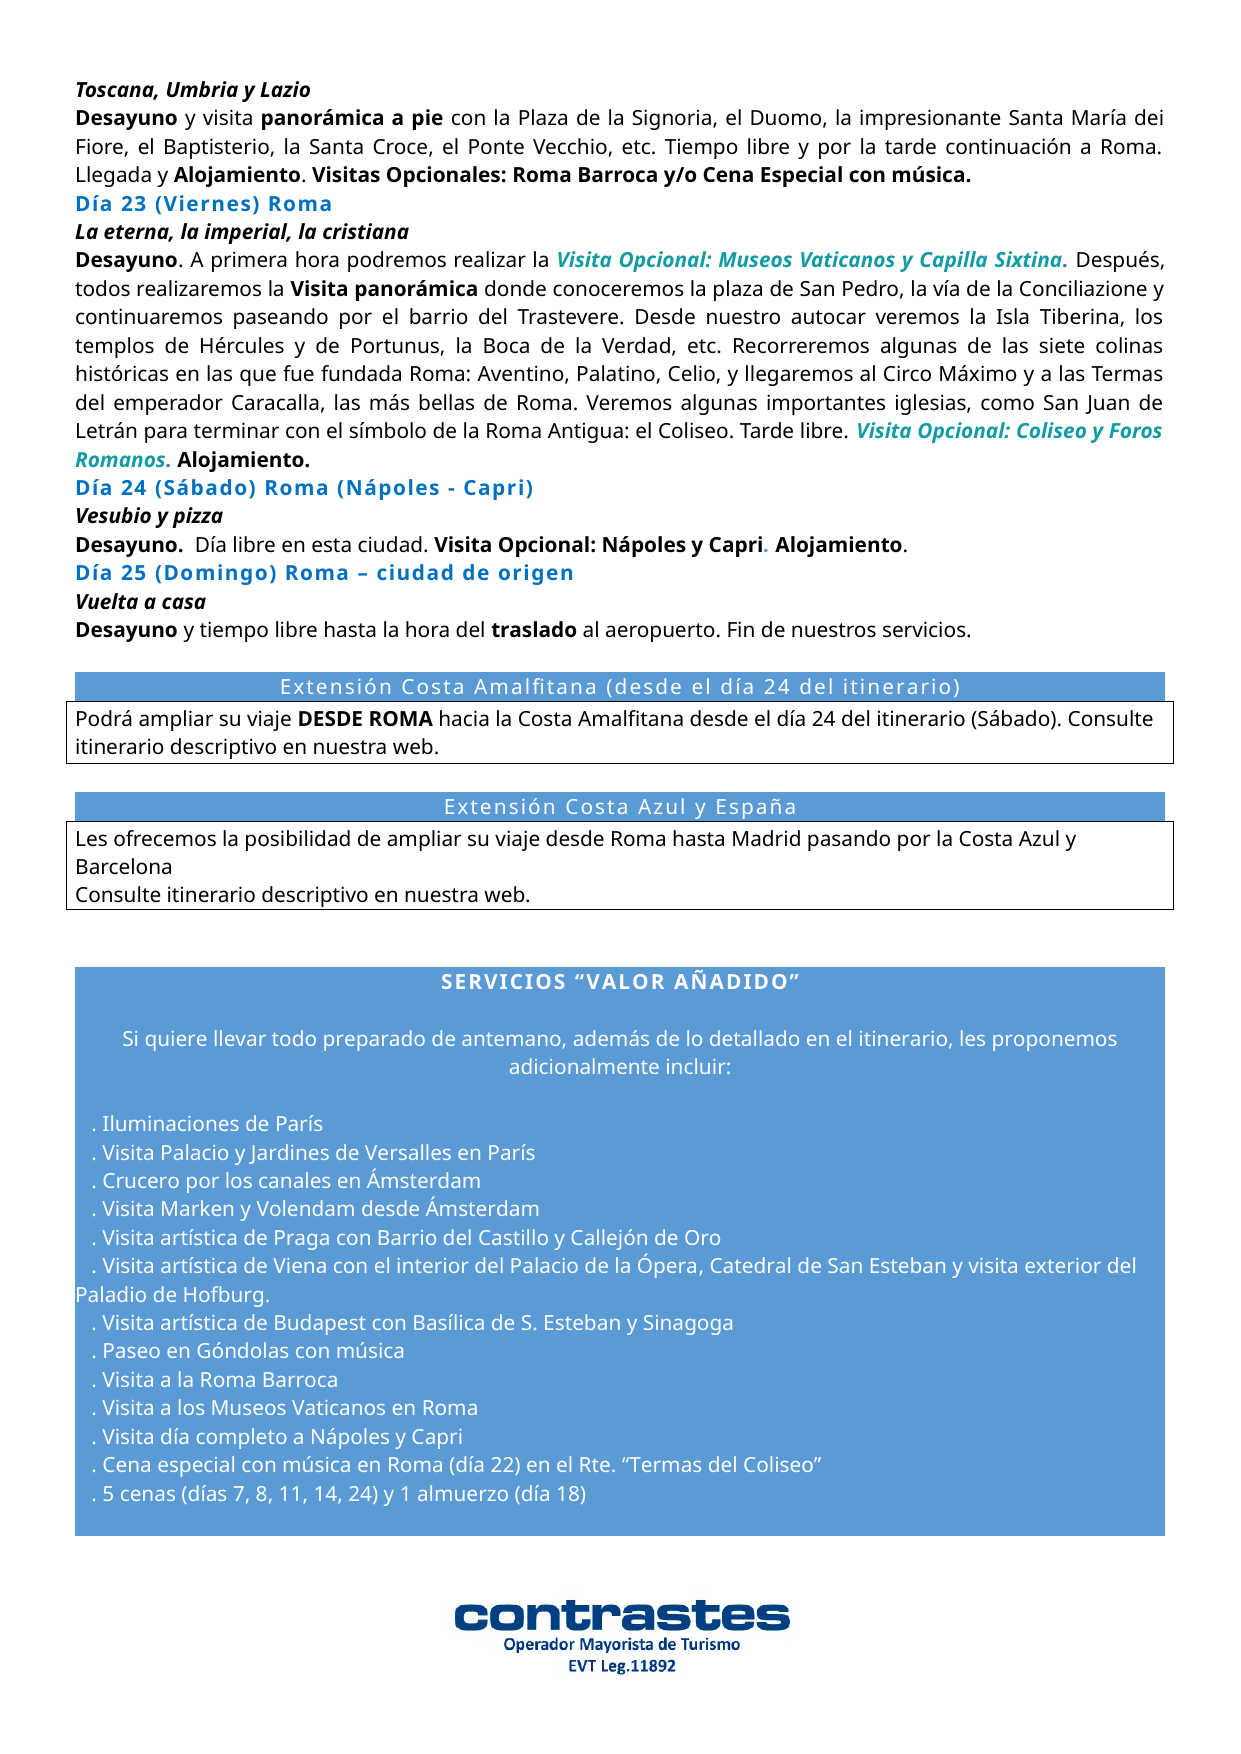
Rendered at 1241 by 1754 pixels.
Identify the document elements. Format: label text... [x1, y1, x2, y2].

text . Visita Palacio y Jardines de Versalles en París [75, 1138, 1165, 1166]
text Desayuno. A primera hora podremos realizar la Visita Opcional: Museos Vaticanos y Capilla Sixtina. Después, todos realizaremos la Visita panorámica donde conoceremos la plaza de San Pedro, la vía de la Conciliazione y continuaremos paseando por el barrio del Trastevere. Desde nuestro autocar veremos la Isla Tiberina, los templos de Hércules y de Portunus, la Boca de la Verdad, etc. Recorreremos algunas de las siete colinas históricas en las que fue fundada Roma: Aventino, Palatino, Celio, y llegaremos al Circo Máximo y a las Termas del emperador Caracalla, las más bellas de Roma. Veremos algunas importantes iglesias, como San Juan de Letrán para terminar con el símbolo de la Roma Antigua: el Coliseo. Tarde libre. Visita Opcional: Coliseo y Foros Romanos. Alojamiento. [75, 246, 1165, 473]
picture [445, 1590, 796, 1681]
text . Visita artística de Praga con Barrio del Castillo y Callejón de Oro [75, 1223, 1165, 1251]
text Podrá ampliar su viaje DESDE ROMA hacia la Costa Amalfitana desde el día 24 del itinerario (Sábado). Consulte itinerario descriptivo en nuestra web. [67, 702, 1173, 763]
text . 5 cenas (días 7, 8, 11, 14, 24) y 1 almuerzo (día 18) [75, 1479, 1165, 1507]
text Si quiere llevar todo preparado de antemano, además de lo detallado en el itinerario, les proponemos adicionalmente incluir: [75, 1024, 1165, 1081]
text . Visita Marken y Volendam desde Ámsterdam [75, 1194, 1165, 1223]
text Desayuno y tiempo libre hasta la hora del traslado al aeropuerto. Fin de nuestros servicios. [75, 615, 1165, 644]
text . Visita a los Museos Vaticanos en Roma [75, 1393, 1165, 1422]
text Consulte itinerario descriptivo en nuestra web. [67, 877, 1173, 909]
text SERVICIOS “VALOR AÑADIDO” [75, 967, 1165, 995]
text . Visita día completo a Nápoles y Capri [75, 1422, 1165, 1450]
subtitle Día 23 (Viernes) Roma [75, 189, 1165, 217]
text Toscana, Umbria y Lazio [75, 75, 1165, 103]
text La eterna, la imperial, la cristiana [75, 217, 1165, 246]
text Desayuno y visita panorámica a pie con la Plaza de la Signoria, el Duomo, la impresionante Santa María dei Fiore, el Baptisterio, la Santa Croce, el Ponte Vecchio, etc. Tiempo libre y por la tarde continuación a Roma. Llegada y Alojamiento. Visitas Opcionales: Roma Barroca y/o Cena Especial con música. [75, 103, 1165, 189]
text Vesubio y pizza [75, 502, 1165, 530]
subtitle Día 24 (Sábado) Roma (Nápoles - Capri) [75, 473, 1165, 502]
text . Paseo en Góndolas con música [75, 1337, 1165, 1365]
text . Cena especial con música en Roma (día 22) en el Rte. “Termas del Coliseo” [75, 1450, 1165, 1479]
text Extensión Costa Azul y España [75, 792, 1165, 821]
text . Visita a la Roma Barroca [75, 1365, 1165, 1393]
text Desayuno. Día libre en esta ciudad. Visita Opcional: Nápoles y Capri. Alojamiento. [75, 530, 1165, 558]
text Vuelta a casa [75, 587, 1165, 615]
text . Visita artística de Budapest con Basílica de S. Esteban y Sinagoga [75, 1308, 1165, 1337]
text Les ofrecemos la posibilidad de ampliar su viaje desde Roma hasta Madrid pasando por la Costa Azul y Barcelona [67, 822, 1173, 877]
text . Visita artística de Viena con el interior del Palacio de la Ópera, Catedral de San Esteban y visita exterior del Paladio de Hofburg. [75, 1251, 1165, 1308]
text Extensión Costa Amalfitana (desde el día 24 del itinerario) [75, 672, 1165, 701]
text . Crucero por los canales en Ámsterdam [75, 1166, 1165, 1194]
subtitle Día 25 (Domingo) Roma – ciudad de origen [75, 558, 1165, 587]
text . Iluminaciones de París [75, 1109, 1165, 1138]
